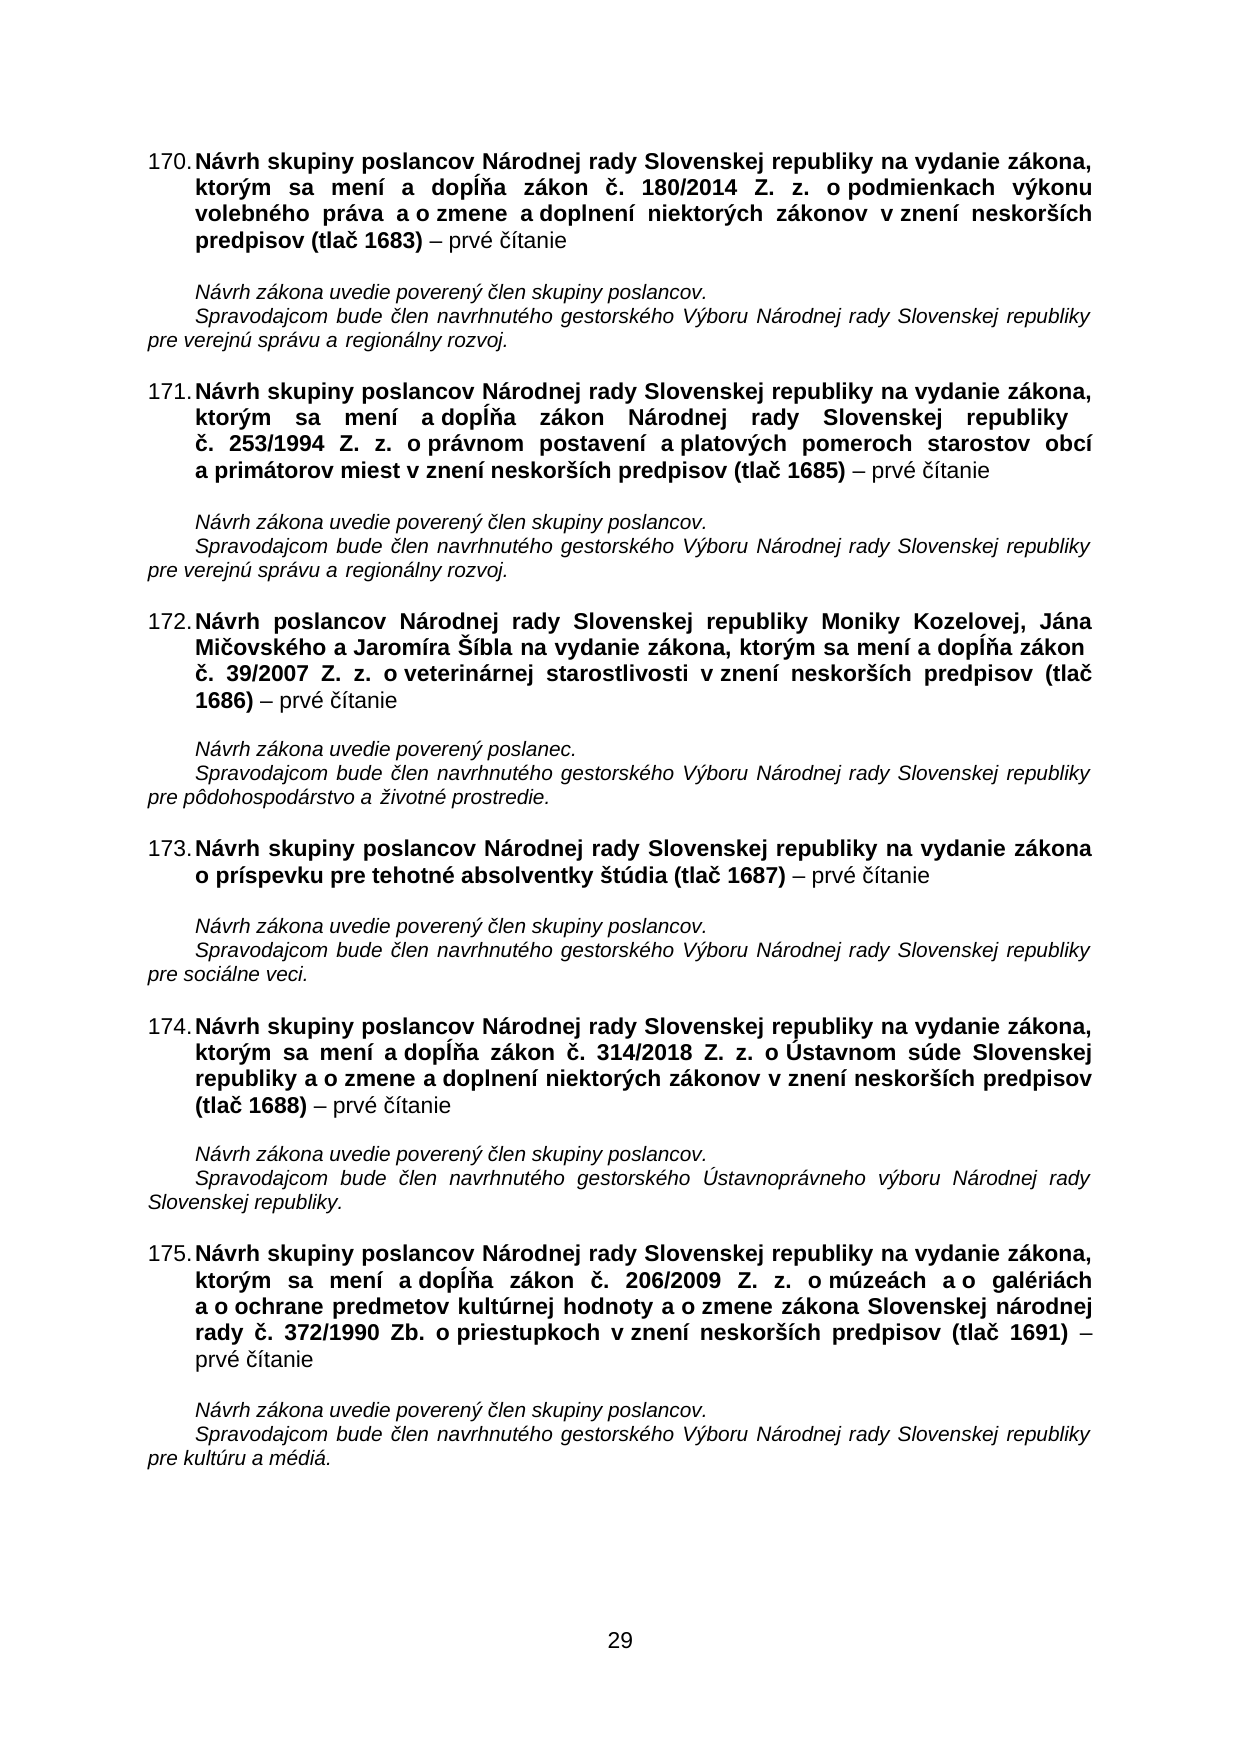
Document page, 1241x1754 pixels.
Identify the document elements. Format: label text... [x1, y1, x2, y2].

text Spravodajcom bude člen navrhnutého gestorského Výboru Národnej rady Slovenskej republiky pre verejnú správu a regionálny rozvoj. [148, 303, 1092, 351]
text Spravodajcom bude člen navrhnutého gestorského Ústavnoprávneho výboru Národnej rady Slovenskej republiky. [148, 1166, 1092, 1214]
text Návrh zákona uvedie poverený člen skupiny poslancov. [148, 279, 1092, 303]
list Návrh skupiny poslancov Národnej rady Slovenskej republiky na vydanie zákona, ktorým sa mení a dopĺňa zákon č. 206/2009 Z. z. o múzeách a o galériách a o ochrane predmetov kultúrnej hodnoty a o zmene zákona Slovenskej národnej rady č. 372/1990 Zb. o priestupkoch v znení neskorších predpisov (tlač 1691) – prvé čítanie [148, 1240, 1092, 1372]
list Návrh poslancov Národnej rady Slovenskej republiky Moniky Kozelovej, Jána Mičovského a Jaromíra Šíbla na vydanie zákona, ktorým sa mení a dopĺňa zákon č. 39/2007 Z. z. o veterinárnej starostlivosti v znení neskorších predpisov (tlač 1686) – prvé čítanie [148, 608, 1092, 713]
list Návrh skupiny poslancov Národnej rady Slovenskej republiky na vydanie zákona, ktorým sa mení a dopĺňa zákon Národnej rady Slovenskej republiky č. 253/1994 Z. z. o právnom postavení a platových pomeroch starostov obcí a primátorov miest v znení neskorších predpisov (tlač 1685) – prvé čítanie [148, 378, 1092, 483]
text Spravodajcom bude člen navrhnutého gestorského Výboru Národnej rady Slovenskej republiky pre pôdohospodárstvo a životné prostredie. [148, 761, 1092, 809]
list Návrh skupiny poslancov Národnej rady Slovenskej republiky na vydanie zákona, ktorým sa mení a dopĺňa zákon č. 180/2014 Z. z. o podmienkach výkonu volebného práva a o zmene a doplnení niektorých zákonov v znení neskorších predpisov (tlač 1683) – prvé čítanie [148, 148, 1092, 253]
text Návrh zákona uvedie poverený člen skupiny poslancov. [148, 1398, 1092, 1422]
text Návrh zákona uvedie poverený člen skupiny poslancov. [148, 1142, 1092, 1166]
text Spravodajcom bude člen navrhnutého gestorského Výboru Národnej rady Slovenskej republiky pre kultúru a médiá. [148, 1422, 1092, 1470]
text Návrh zákona uvedie poverený člen skupiny poslancov. [148, 509, 1092, 533]
text Návrh zákona uvedie poverený poslanec. [148, 737, 1092, 761]
text Spravodajcom bude člen navrhnutého gestorského Výboru Národnej rady Slovenskej republiky pre verejnú správu a regionálny rozvoj. [148, 533, 1092, 581]
list Návrh skupiny poslancov Národnej rady Slovenskej republiky na vydanie zákona o príspevku pre tehotné absolventky štúdia (tlač 1687) – prvé čítanie [148, 835, 1092, 888]
list Návrh skupiny poslancov Národnej rady Slovenskej republiky na vydanie zákona, ktorým sa mení a dopĺňa zákon č. 314/2018 Z. z. o Ústavnom súde Slovenskej republiky a o zmene a doplnení niektorých zákonov v znení neskorších predpisov (tlač 1688) – prvé čítanie [148, 1013, 1092, 1118]
text Spravodajcom bude člen navrhnutého gestorského Výboru Národnej rady Slovenskej republiky pre sociálne veci. [148, 938, 1092, 986]
text Návrh zákona uvedie poverený člen skupiny poslancov. [148, 914, 1092, 938]
